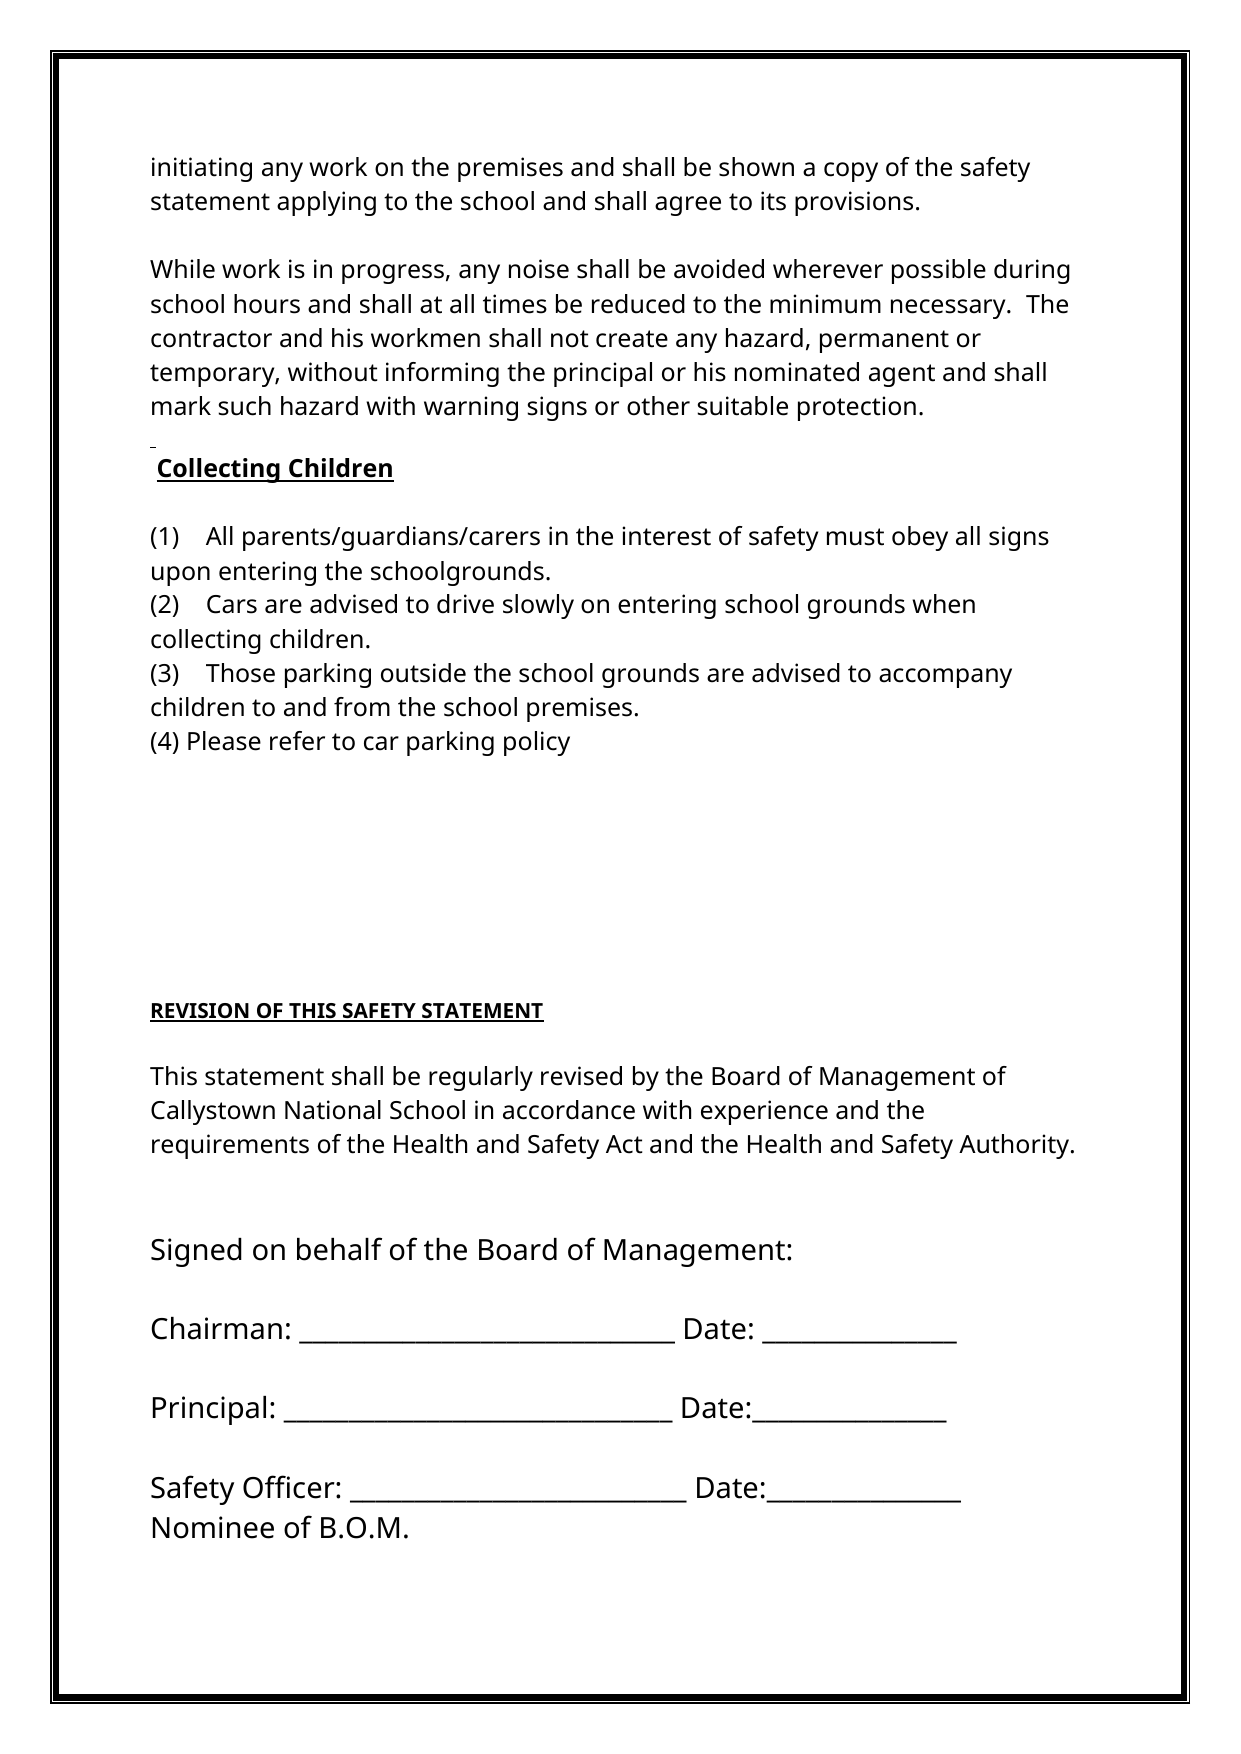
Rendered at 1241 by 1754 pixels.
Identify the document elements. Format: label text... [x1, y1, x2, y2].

text (2) Cars are advised to drive slowly on entering school grounds when collecting children. [150, 587, 1090, 655]
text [150, 150, 1090, 218]
text Nominee of B.O.M. [150, 1507, 1090, 1547]
text While work is in progress, any noise shall be avoided wherever possible during school hours and shall at all times be reduced to the minimum necessary. The contractor and his workmen shall not create any hazard, permanent or temporary, without informing the principal or his nominated agent and shall mark such hazard with warning signs or other suitable protection. [150, 252, 1090, 422]
text This statement shall be regularly revised by the Board of Management of Callystown National School in accordance with experience and the requirements of the Health and Safety Act and the Health and Safety Authority. [150, 1059, 1090, 1161]
text (1) All parents/guardians/carers in the interest of safety must obey all signs upon entering the schoolgrounds. [150, 519, 1090, 587]
text Chairman: _____________________________ Date: _______________ [150, 1308, 1090, 1348]
text (4) Please refer to car parking policy [150, 723, 1090, 757]
text Collecting Children [150, 451, 1090, 485]
text Signed on behalf of the Board of Management: [150, 1229, 1090, 1269]
text Safety Officer: __________________________ Date:_______________ [150, 1467, 1090, 1507]
text Principal: ______________________________ Date:_______________ [150, 1388, 1090, 1427]
text REVISION OF THIS SAFETY STATEMENT [150, 996, 1090, 1025]
text (3) Those parking outside the school grounds are advised to accompany children to and from the school premises. [150, 655, 1090, 723]
